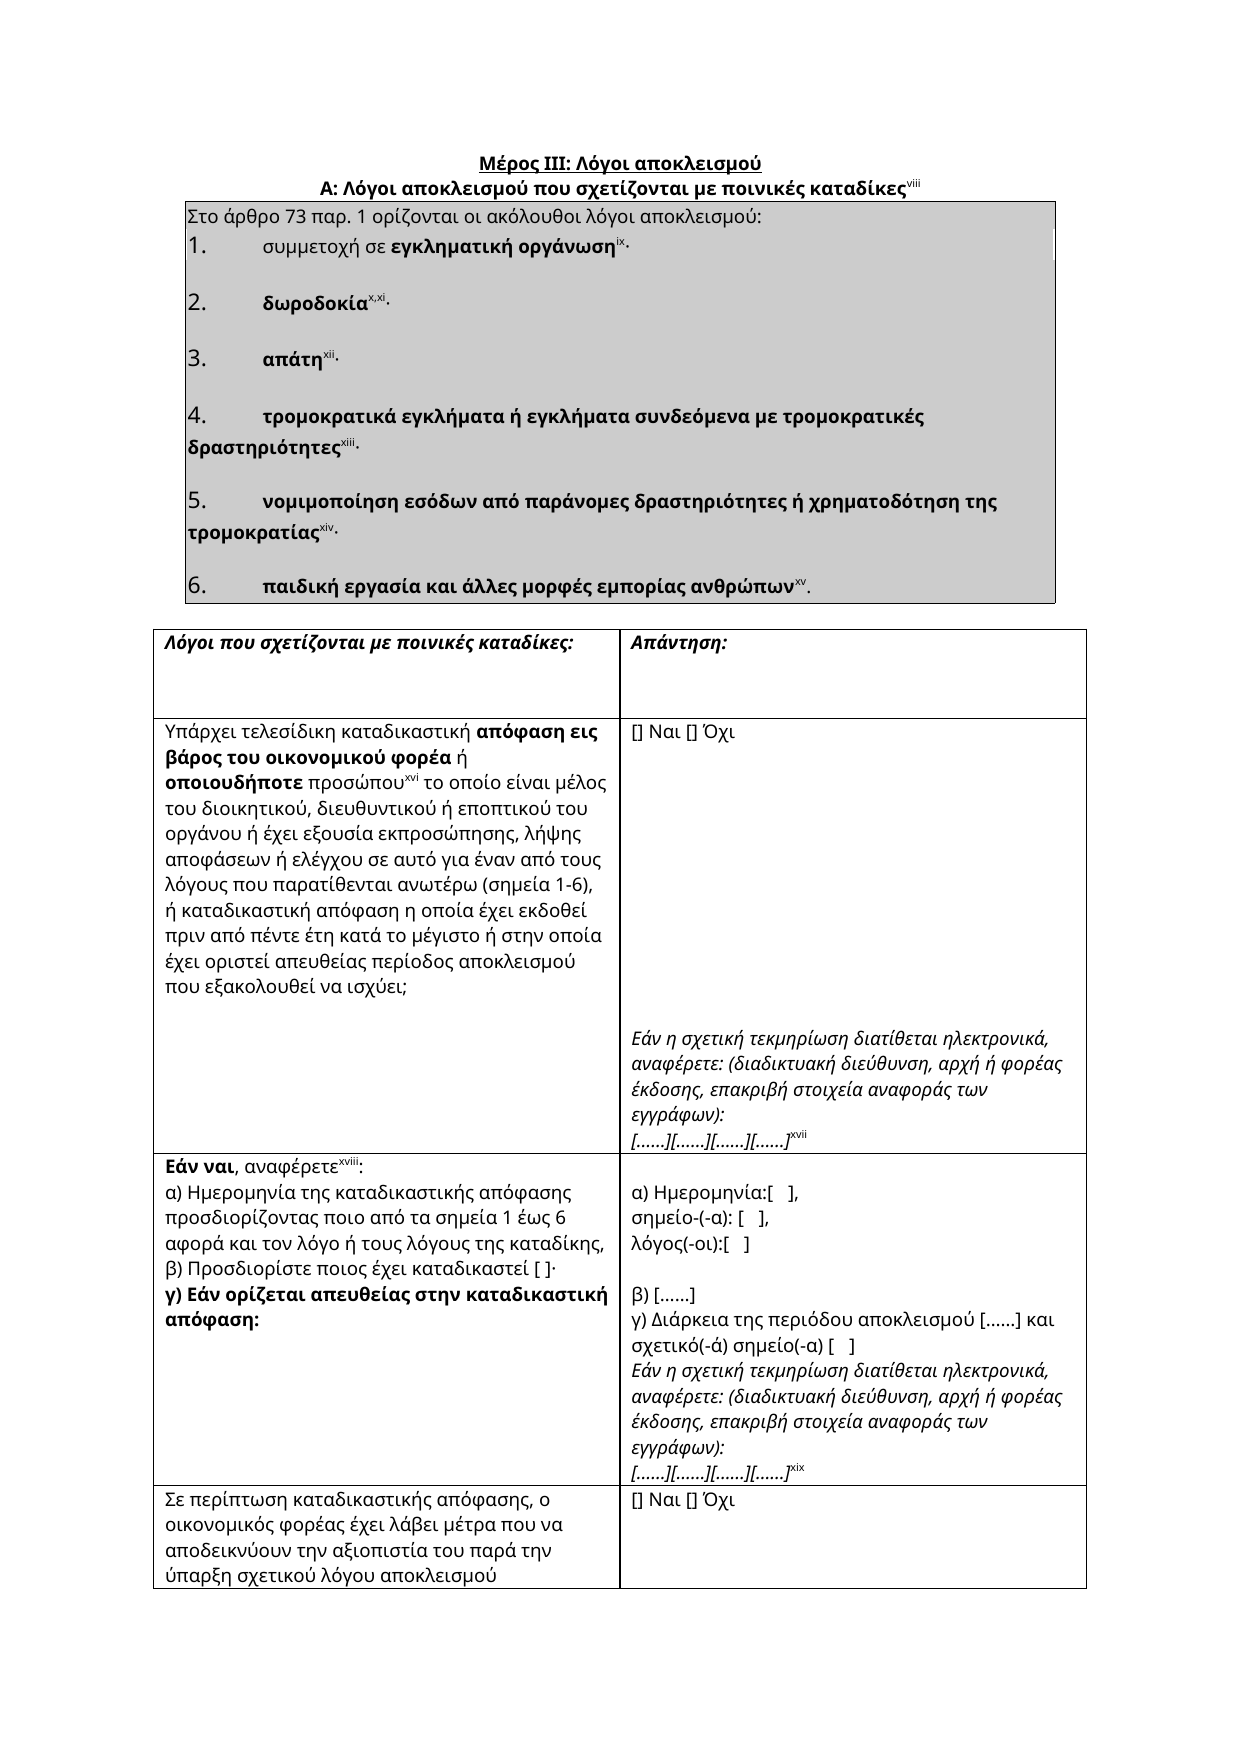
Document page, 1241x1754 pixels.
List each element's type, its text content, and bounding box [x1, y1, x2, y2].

table_cell [] Ναι [] Όχι [621, 1486, 1086, 1588]
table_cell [154, 1486, 619, 1588]
table_cell [] Ναι [] Όχι Εάν η σχετική τεκμηρίωση διατίθεται ηλεκτρονικά, αναφέρετε: (διαδικτυακή διεύθυνση, αρχή ή φορέας έκδοσης, επακριβή στοιχεία αναφοράς των εγγράφων): [……][……][……][……] [621, 719, 1086, 1152]
list δωροδοκία,· [186, 283, 1055, 317]
text Α: Λόγοι αποκλεισμού που σχετίζονται με ποινικές καταδίκες [187, 176, 1053, 201]
table_header Λόγοι που σχετίζονται με ποινικές καταδίκες: [154, 630, 619, 717]
text Μέρος III: Λόγοι αποκλεισμού [187, 150, 1053, 176]
table_header Απάντηση: [621, 630, 1086, 717]
list τρομοκρατικά εγκλήματα ή εγκλήματα συνδεόμενα με τρομοκρατικές δραστηριότητες· [186, 397, 1055, 460]
table_cell α) Ημερομηνία:[ ], σημείο-(-α): [ ], λόγος(-οι):[ ] β) [……] γ) Διάρκεια της περιόδου αποκλεισμού [……] και σχετικό(-ά) σημείο(-α) [ ] Εάν η σχετική τεκμηρίωση διατίθεται ηλεκτρονικά, αναφέρετε: (διαδικτυακή διεύθυνση, αρχή ή φορέας έκδοσης, επακριβή στοιχεία αναφοράς των εγγράφων): [……][……][……][……] [621, 1154, 1086, 1485]
list παιδική εργασία και άλλες μορφές εμπορίας ανθρώπων. [186, 567, 1055, 603]
table_cell Υπάρχει τελεσίδικη καταδικαστική απόφαση εις βάρος του οικονομικού φορέα ή οποιουδήποτε προσώπου το οποίο είναι μέλος του διοικητικού, διευθυντικού ή εποπτικού του οργάνου ή έχει εξουσία εκπροσώπησης, λήψης αποφάσεων ή ελέγχου σε αυτό για έναν από τους λόγους που παρατίθενται ανωτέρω (σημεία 1-6), ή καταδικαστική απόφαση η οποία έχει εκδοθεί πριν από πέντε έτη κατά το μέγιστο ή στην οποία έχει οριστεί απευθείας περίοδος αποκλεισμού που εξακολουθεί να ισχύει; [154, 719, 619, 1152]
table_cell Εάν ναι, αναφέρετε: α) Ημερομηνία της καταδικαστικής απόφασης προσδιορίζοντας ποιο από τα σημεία 1 έως 6 αφορά και τον λόγο ή τους λόγους της καταδίκης, β) Προσδιορίστε ποιος έχει καταδικαστεί [ ]· γ) Εάν ορίζεται απευθείας στην καταδικαστική απόφαση: [154, 1154, 619, 1485]
text Στο άρθρο 73 παρ. 1 ορίζονται οι ακόλουθοι λόγοι αποκλεισμού: [186, 202, 1055, 229]
list απάτη· [186, 340, 1055, 374]
list συμμετοχή σε εγκληματική οργάνωση· [187, 229, 1053, 260]
list νομιμοποίηση εσόδων από παράνομες δραστηριότητες ή χρηματοδότηση της τρομοκρατίας· [186, 482, 1055, 545]
